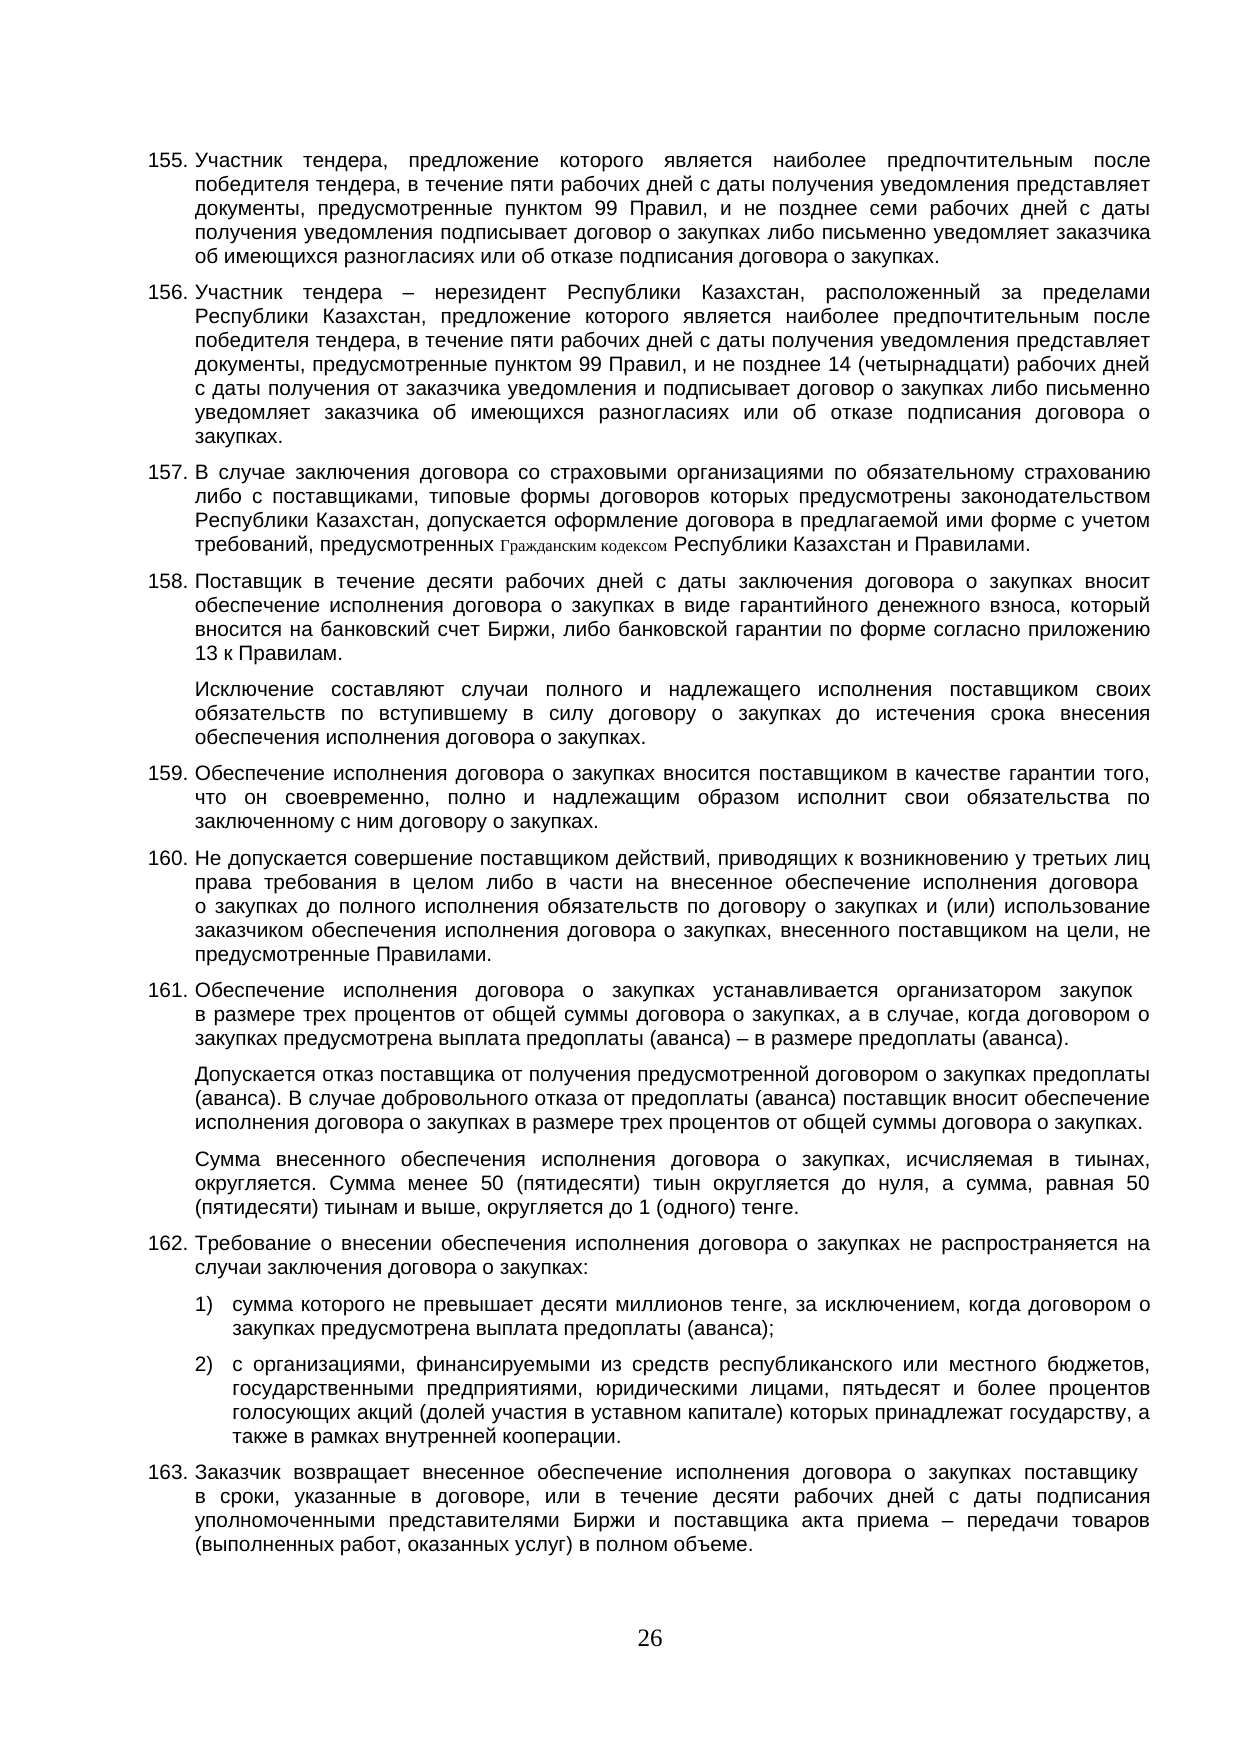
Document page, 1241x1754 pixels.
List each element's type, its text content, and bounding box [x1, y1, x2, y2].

text 163. Заказчик возвращает внесенное обеспечение исполнения договора о закупках поставщику в сроки, указанные в договоре, или в течение десяти рабочих дней с даты подписания уполномоченными представителями Биржи и поставщика акта приема – передачи товаров (выполненных работ, оказанных услуг) в полном объеме. [148, 1460, 1152, 1556]
text 159. Обеспечение исполнения договора о закупках вносится поставщиком в качестве гарантии того, что он своевременно, полно и надлежащим образом исполнит свои обязательства по заключенному с ним договору о закупках. [148, 761, 1152, 833]
text Сумма внесенного обеспечения исполнения договора о закупках, исчисляемая в тиынах, округляется. Сумма менее 50 (пятидесяти) тиын округляется до нуля, а сумма, равная 50 (пятидесяти) тиынам и выше, округляется до 1 (одного) тенге. [194, 1147, 1152, 1218]
text 157. В случае заключения договора со страховыми организациями по обязательному страхованию либо с поставщиками, типовые формы договоров которых предусмотрены законодательством Республики Казахстан, допускается оформление договора в предлагаемой ими форме с учетом требований, предусмотренных Гражданским кодексом Республики Казахстан и Правилами. [148, 460, 1152, 556]
text 158. Поставщик в течение десяти рабочих дней с даты заключения договора о закупках вносит обеспечение исполнения договора о закупках в виде гарантийного денежного взноса, который вносится на банковский счет Биржи, либо банковской гарантии по форме согласно приложению 13 к Правилам. [148, 568, 1152, 664]
text 162. Требование о внесении обеспечения исполнения договора о закупках не распространяется на случаи заключения договора о закупках: [148, 1231, 1152, 1279]
text Допускается отказ поставщика от получения предусмотренной договором о закупках предоплаты (аванса). В случае добровольного отказа от предоплаты (аванса) поставщик вносит обеспечение исполнения договора о закупках в размере трех процентов от общей суммы договора о закупках. [194, 1062, 1152, 1134]
text 161. Обеспечение исполнения договора о закупках устанавливается организатором закупок в размере трех процентов от общей суммы договора о закупках, а в случае, когда договором о закупках предусмотрена выплата предоплаты (аванса) – в размере предоплаты (аванса). [148, 978, 1152, 1050]
text 1) сумма которого не превышает десяти миллионов тенге, за исключением, когда договором о закупках предусмотрена выплата предоплаты (аванса); [194, 1291, 1152, 1339]
text 155. Участник тендера, предложение которого является наиболее предпочтительным после победителя тендера, в течение пяти рабочих дней с даты получения уведомления представляет документы, предусмотренные пунктом 99 Правил, и не позднее семи рабочих дней с даты получения уведомления подписывает договор о закупках либо письменно уведомляет заказчика об имеющихся разногласиях или об отказе подписания договора о закупках. [148, 148, 1152, 267]
text 156. Участник тендера – нерезидент Республики Казахстан, расположенный за пределами Республики Казахстан, предложение которого является наиболее предпочтительным после победителя тендера, в течение пяти рабочих дней с даты получения уведомления представляет документы, предусмотренные пунктом 99 Правил, и не позднее 14 (четырнадцати) рабочих дней с даты получения от заказчика уведомления и подписывает договор о закупках либо письменно уведомляет заказчика об имеющихся разногласиях или об отказе подписания договора о закупках. [148, 280, 1152, 448]
text Исключение составляют случаи полного и надлежащего исполнения поставщиком своих обязательств по вступившему в силу договору о закупках до истечения срока внесения обеспечения исполнения договора о закупках. [194, 677, 1152, 749]
text 2) с организациями, финансируемыми из средств республиканского или местного бюджетов, государственными предприятиями, юридическими лицами, пятьдесят и более процентов голосующих акций (долей участия в уставном капитале) которых принадлежат государству, а также в рамках внутренней кооперации. [194, 1352, 1152, 1448]
text 160. Не допускается совершение поставщиком действий, приводящих к возникновению у третьих лиц права требования в целом либо в части на внесенное обеспечение исполнения договора о закупках до полного исполнения обязательств по договору о закупках и (или) использование заказчиком обеспечения исполнения договора о закупках, внесенного поставщиком на цели, не предусмотренные Правилами. [148, 846, 1152, 965]
